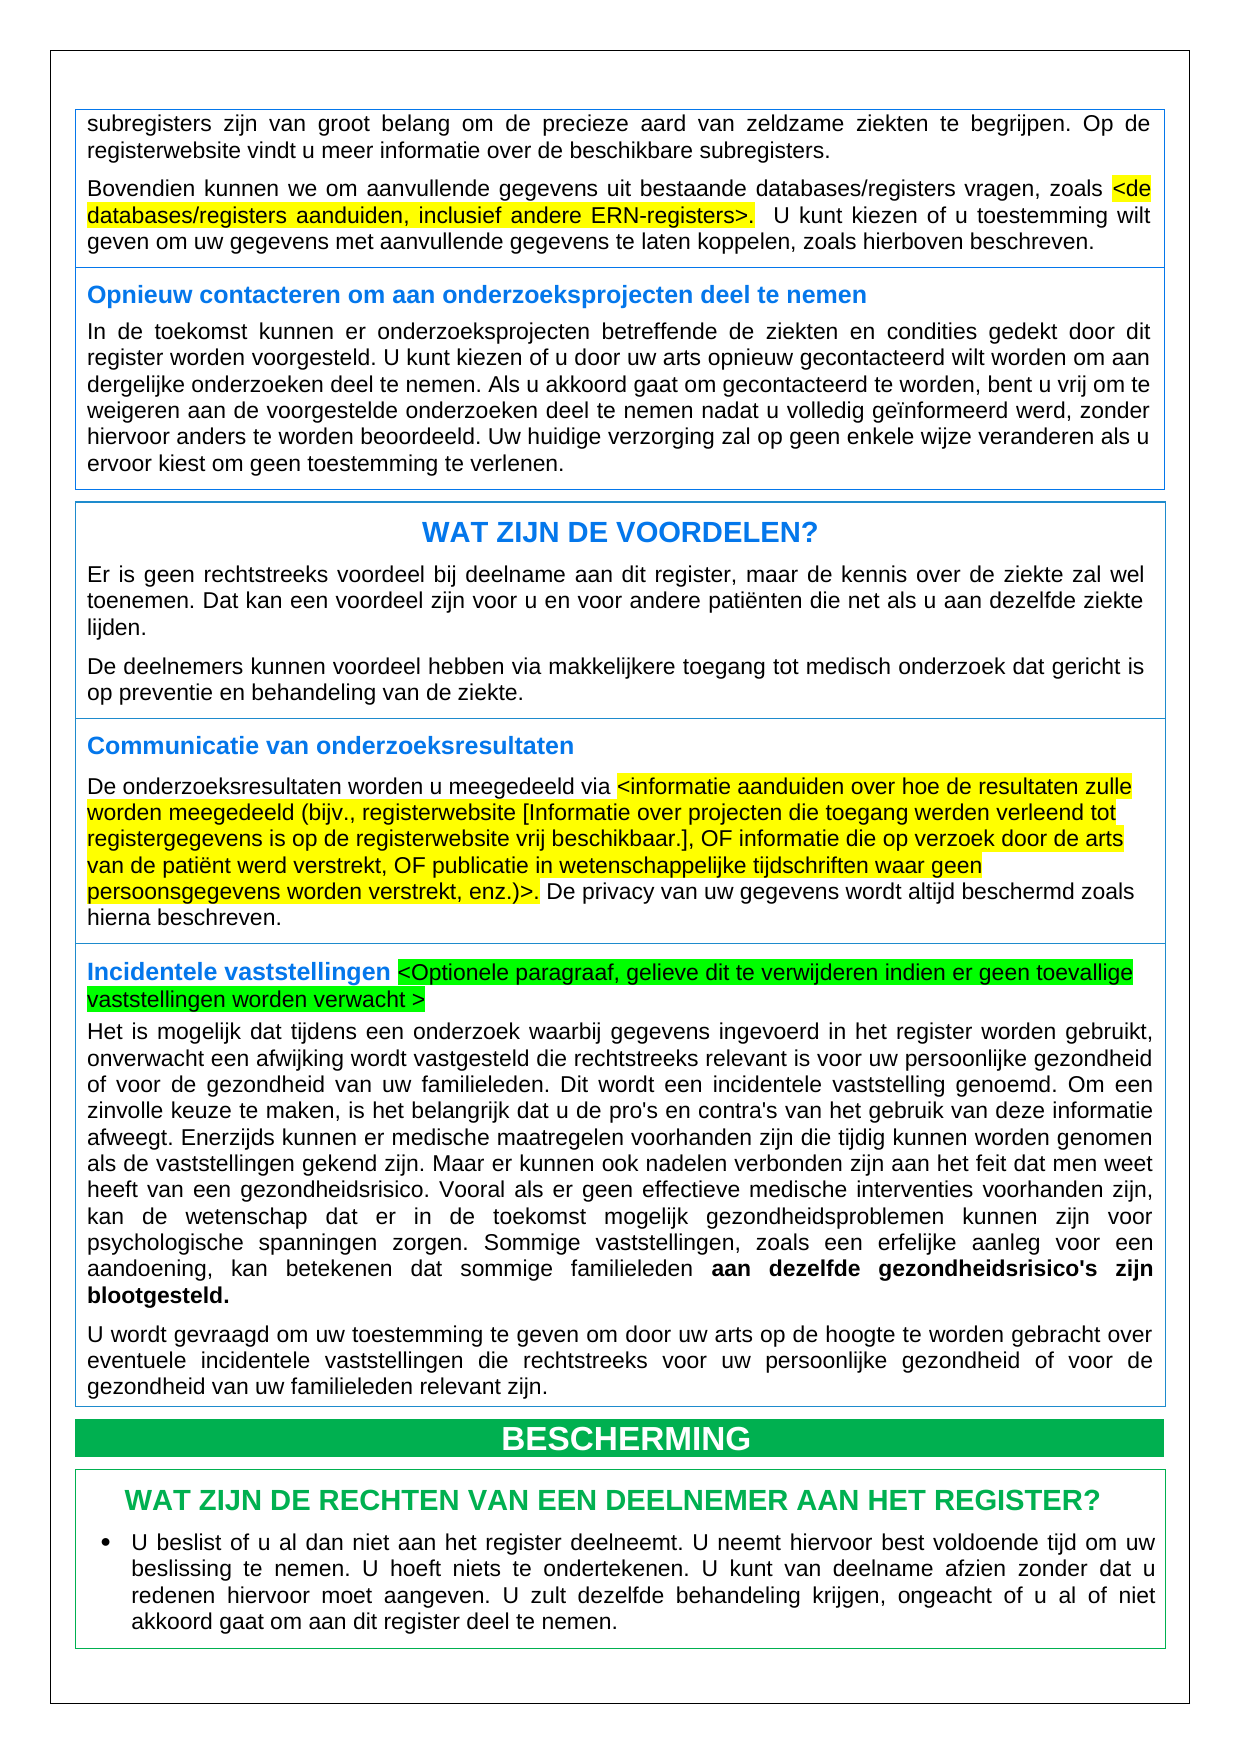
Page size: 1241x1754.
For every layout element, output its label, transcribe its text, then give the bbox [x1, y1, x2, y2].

table_header BESCHERMING [75, 1419, 1164, 1457]
table_cell Communicatie van onderzoeksresultaten De onderzoeksresultaten worden u meegedeeld via <informatie aanduiden over hoe de resultaten zulle worden meegedeeld (bijv., registerwebsite [Informatie over projecten die toegang werden verleend tot registergegevens is op de registerwebsite vrij beschikbaar.], OF informatie die op verzoek door de arts van de patiënt werd verstrekt, OF publicatie in wetenschappelijke tijdschriften waar geen persoonsgegevens worden verstrekt, enz.)>. De privacy van uw gegevens wordt altijd beschermd zoals hierna beschreven. [76, 719, 1165, 943]
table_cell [76, 110, 1164, 267]
table_cell Incidentele vaststellingen <Optionele paragraaf, gelieve dit te verwijderen indien er geen toevallige vaststellingen worden verwacht > Het is mogelijk dat tijdens een onderzoek waarbij gegevens ingevoerd in het register worden gebruikt, onverwacht een afwijking wordt vastgesteld die rechtstreeks relevant is voor uw persoonlijke gezondheid of voor de gezondheid van uw familieleden. Dit wordt een incidentele vaststelling genoemd. Om een zinvolle keuze te maken, is het belangrijk dat u de pro's en contra's van het gebruik van deze informatie afweegt. Enerzijds kunnen er medische maatregelen voorhanden zijn die tijdig kunnen worden genomen als de vaststellingen gekend zijn. Maar er kunnen ook nadelen verbonden zijn aan het feit dat men weet heeft van een gezondheidsrisico. Vooral als er geen effectieve medische interventies voorhanden zijn, kan de wetenschap dat er in de toekomst mogelijk gezondheidsproblemen kunnen zijn voor psychologische spanningen zorgen. Sommige vaststellingen, zoals een erfelijke aanleg voor een aandoening, kan betekenen dat sommige familieleden aan dezelfde gezondheidsrisico's zijn blootgesteld. U wordt gevraagd om uw toestemming te geven om door uw arts op de hoogte te worden gebracht over eventuele incidentele vaststellingen die rechtstreeks voor uw persoonlijke gezondheid of voor de gezondheid van uw familieleden relevant zijn. [76, 944, 1165, 1406]
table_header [76, 1470, 1165, 1648]
table_cell Opnieuw contacteren om aan onderzoeksprojecten deel te nemen In de toekomst kunnen er onderzoeksprojecten betreffende de ziekten en condities gedekt door dit register worden voorgesteld. U kunt kiezen of u door uw arts opnieuw gecontacteerd wilt worden om aan dergelijke onderzoeken deel te nemen. Als u akkoord gaat om gecontacteerd te worden, bent u vrij om te weigeren aan de voorgestelde onderzoeken deel te nemen nadat u volledig geïnformeerd werd, zonder hiervoor anders te worden beoordeeld. Uw huidige verzorging zal op geen enkele wijze veranderen als u ervoor kiest om geen toestemming te verlenen. [76, 268, 1164, 488]
table_header WAT ZIJN DE VOORDELEN? Er is geen rechtstreeks voordeel bij deelname aan dit register, maar de kennis over de ziekte zal wel toenemen. Dat kan een voordeel zijn voor u en voor andere patiënten die net als u aan dezelfde ziekte lijden. De deelnemers kunnen voordeel hebben via makkelijkere toegang tot medisch onderzoek dat gericht is op preventie en behandeling van de ziekte. [76, 503, 1165, 718]
